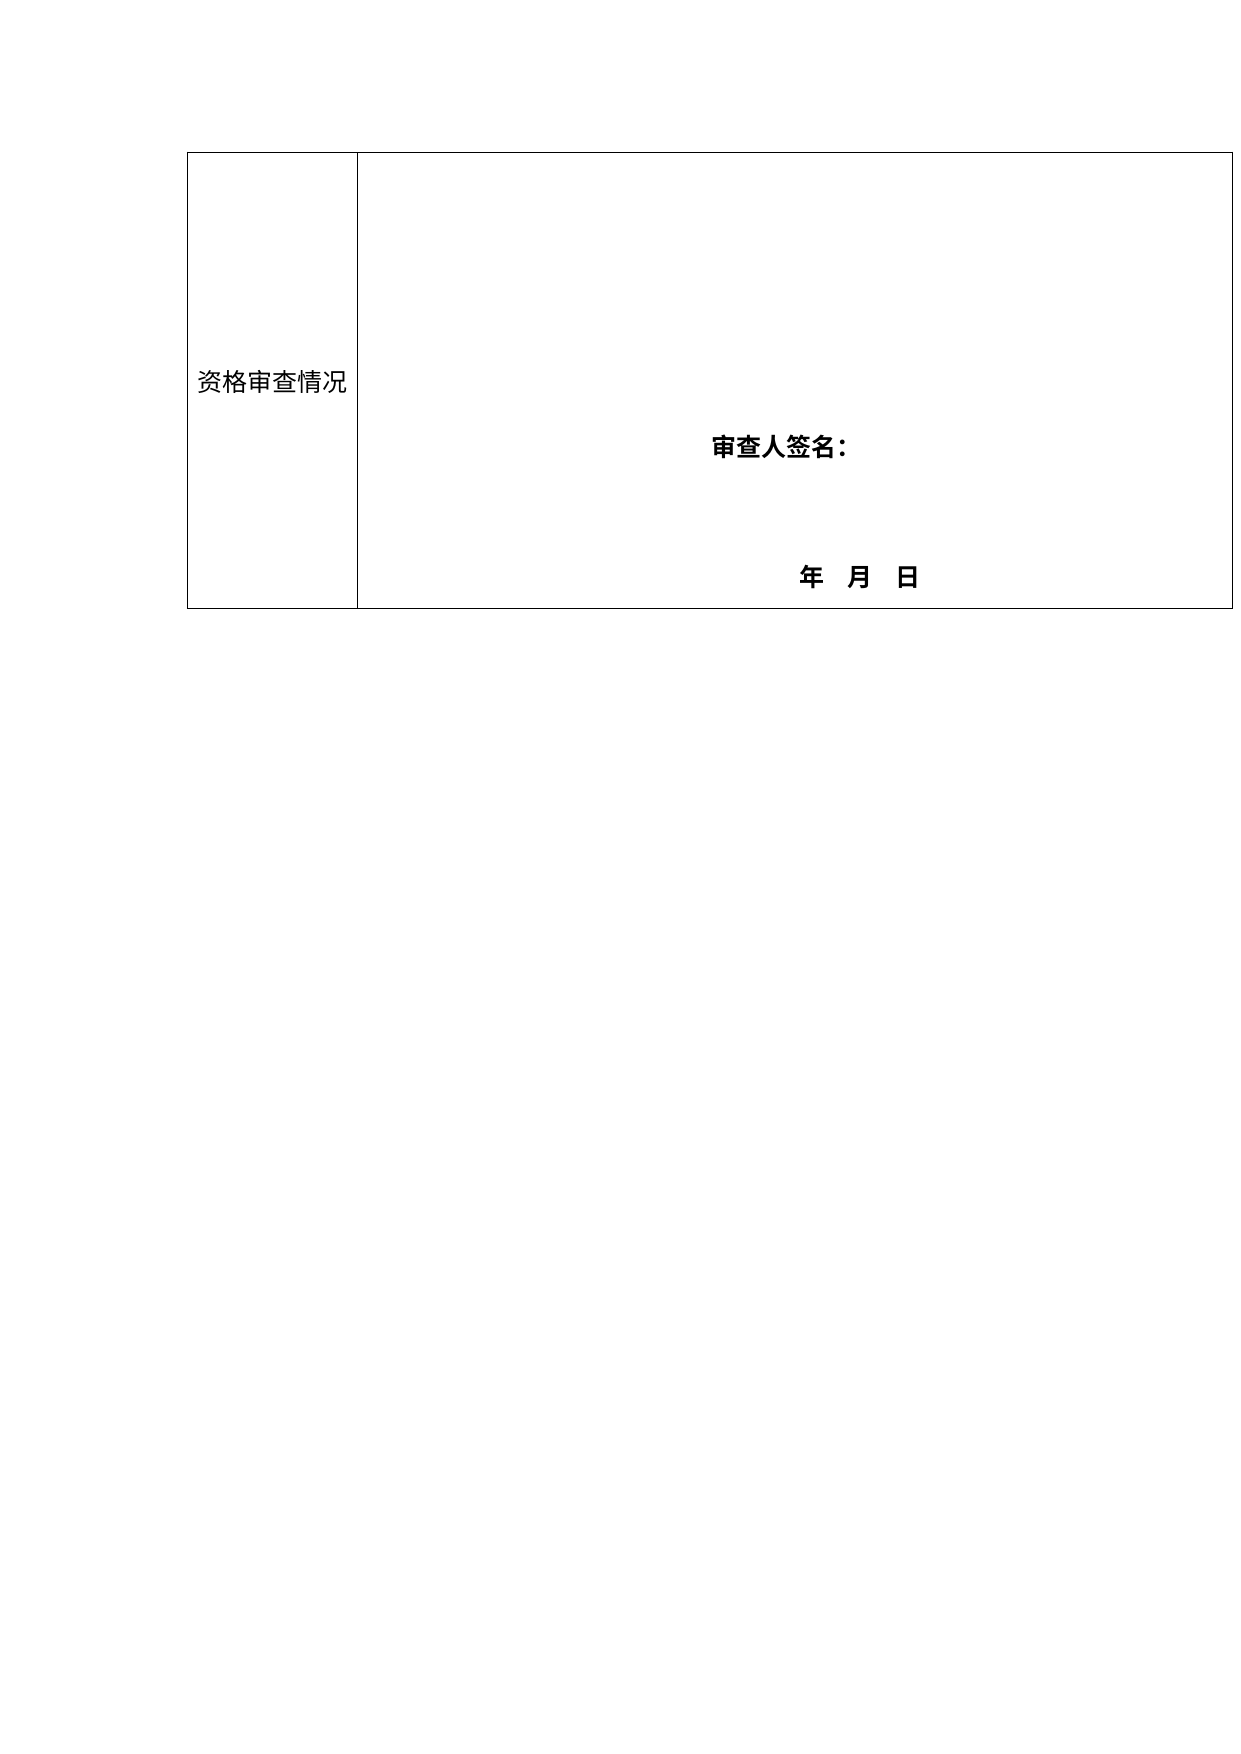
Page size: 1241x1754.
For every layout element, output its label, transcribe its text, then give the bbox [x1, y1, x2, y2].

table_cell 资格审查情况 [188, 153, 357, 608]
table_cell 审查人签名： 年 月 日 [358, 153, 1232, 608]
